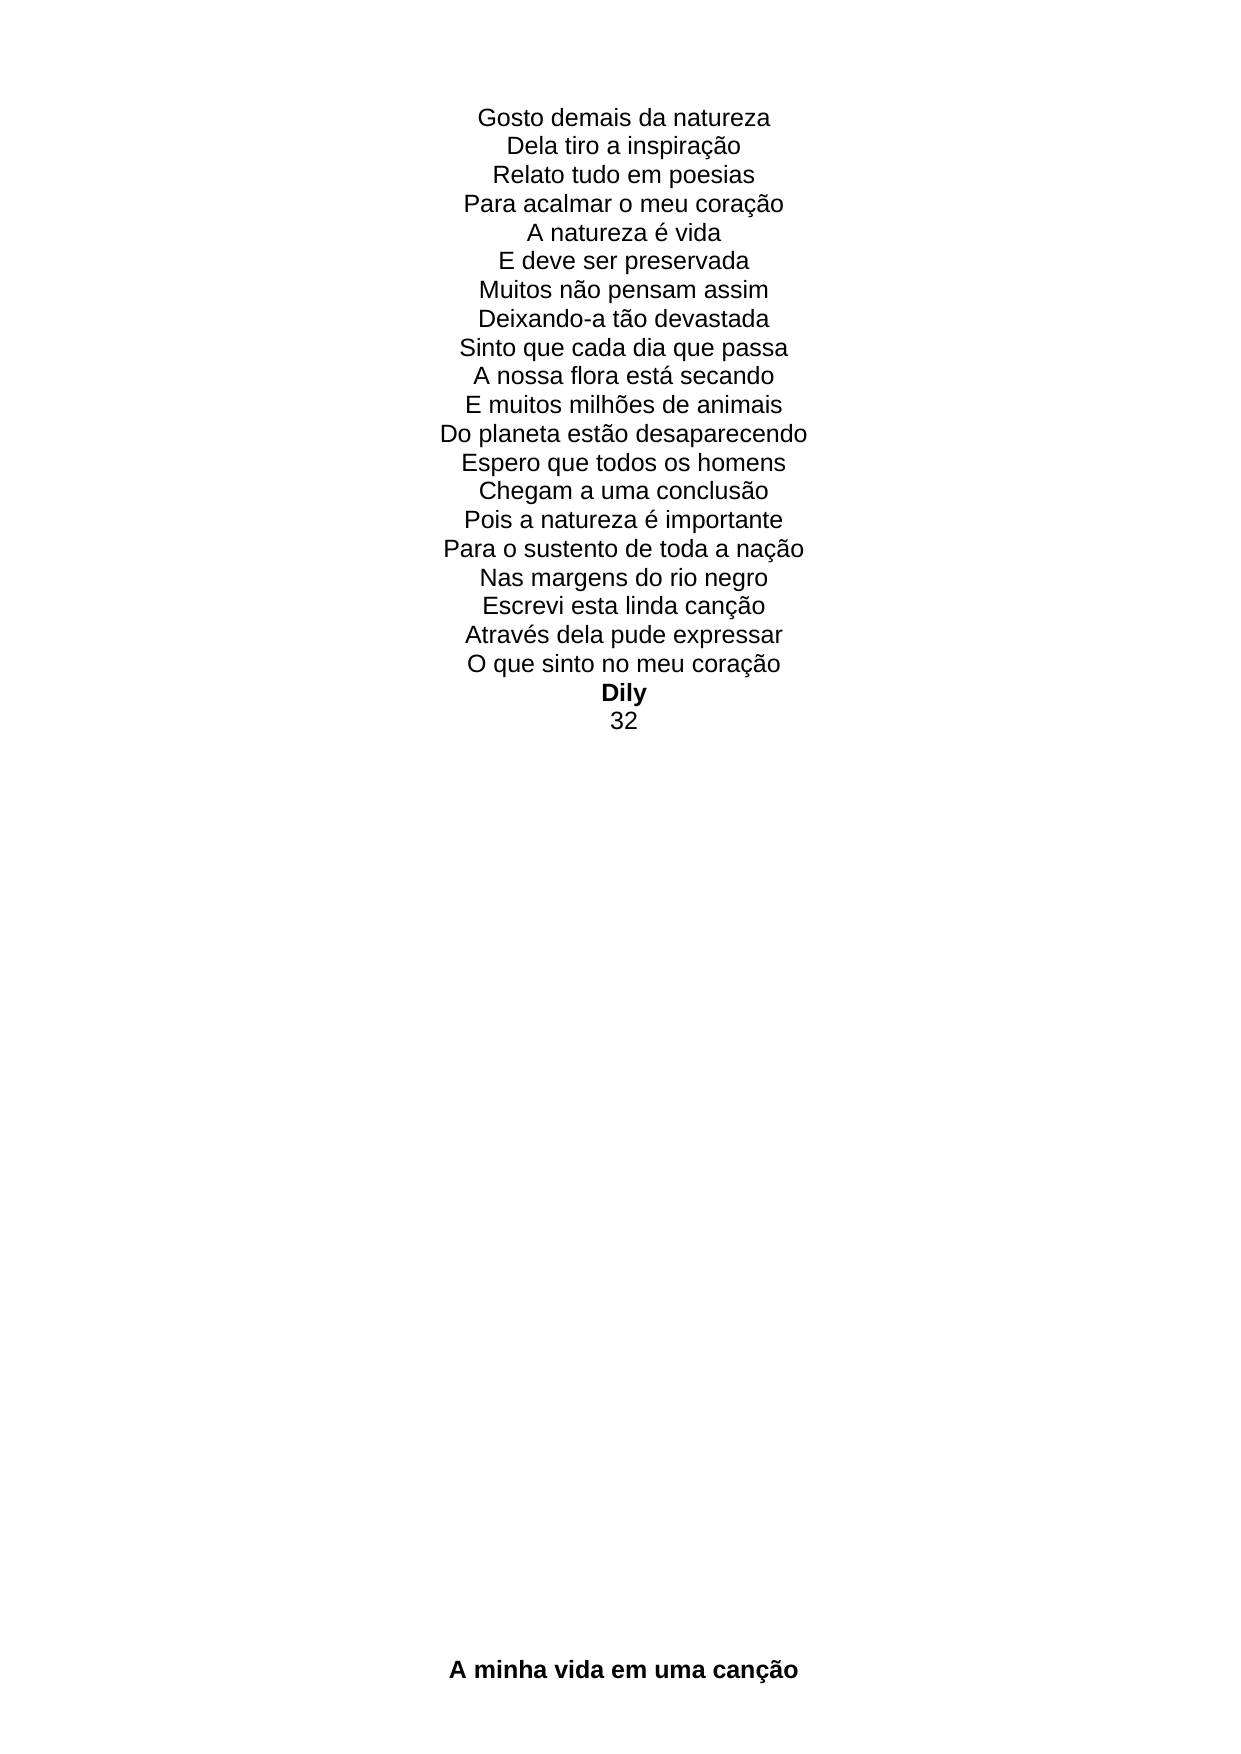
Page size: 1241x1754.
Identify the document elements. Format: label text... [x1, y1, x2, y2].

text Para o sustento de toda a nação [59, 534, 1188, 563]
text 32 [59, 706, 1188, 735]
text Escrevi esta linda canção [59, 591, 1188, 620]
text A natureza é vida [59, 218, 1188, 246]
text Espero que todos os homens [59, 448, 1188, 476]
text Nas margens do rio negro [59, 563, 1188, 591]
text Pois a natureza é importante [59, 505, 1188, 534]
text Deixando-a tão devastada [59, 304, 1188, 333]
text O que sinto no meu coração [59, 649, 1188, 678]
text Dily [59, 678, 1188, 706]
text Para acalmar o meu coração [59, 189, 1188, 218]
text A minha vida em uma canção [59, 1655, 1188, 1684]
text Gosto demais da natureza [59, 103, 1188, 131]
text Muitos não pensam assim [59, 275, 1188, 304]
text E muitos milhões de animais [59, 390, 1188, 419]
text Dela tiro a inspiração [59, 131, 1188, 160]
text Relato tudo em poesias [59, 160, 1188, 189]
text A nossa flora está secando [59, 361, 1188, 390]
text Do planeta estão desaparecendo [59, 419, 1188, 448]
text E deve ser preservada [59, 246, 1188, 275]
text Através dela pude expressar [59, 620, 1188, 649]
text Chegam a uma conclusão [59, 476, 1188, 505]
text Sinto que cada dia que passa [59, 333, 1188, 361]
